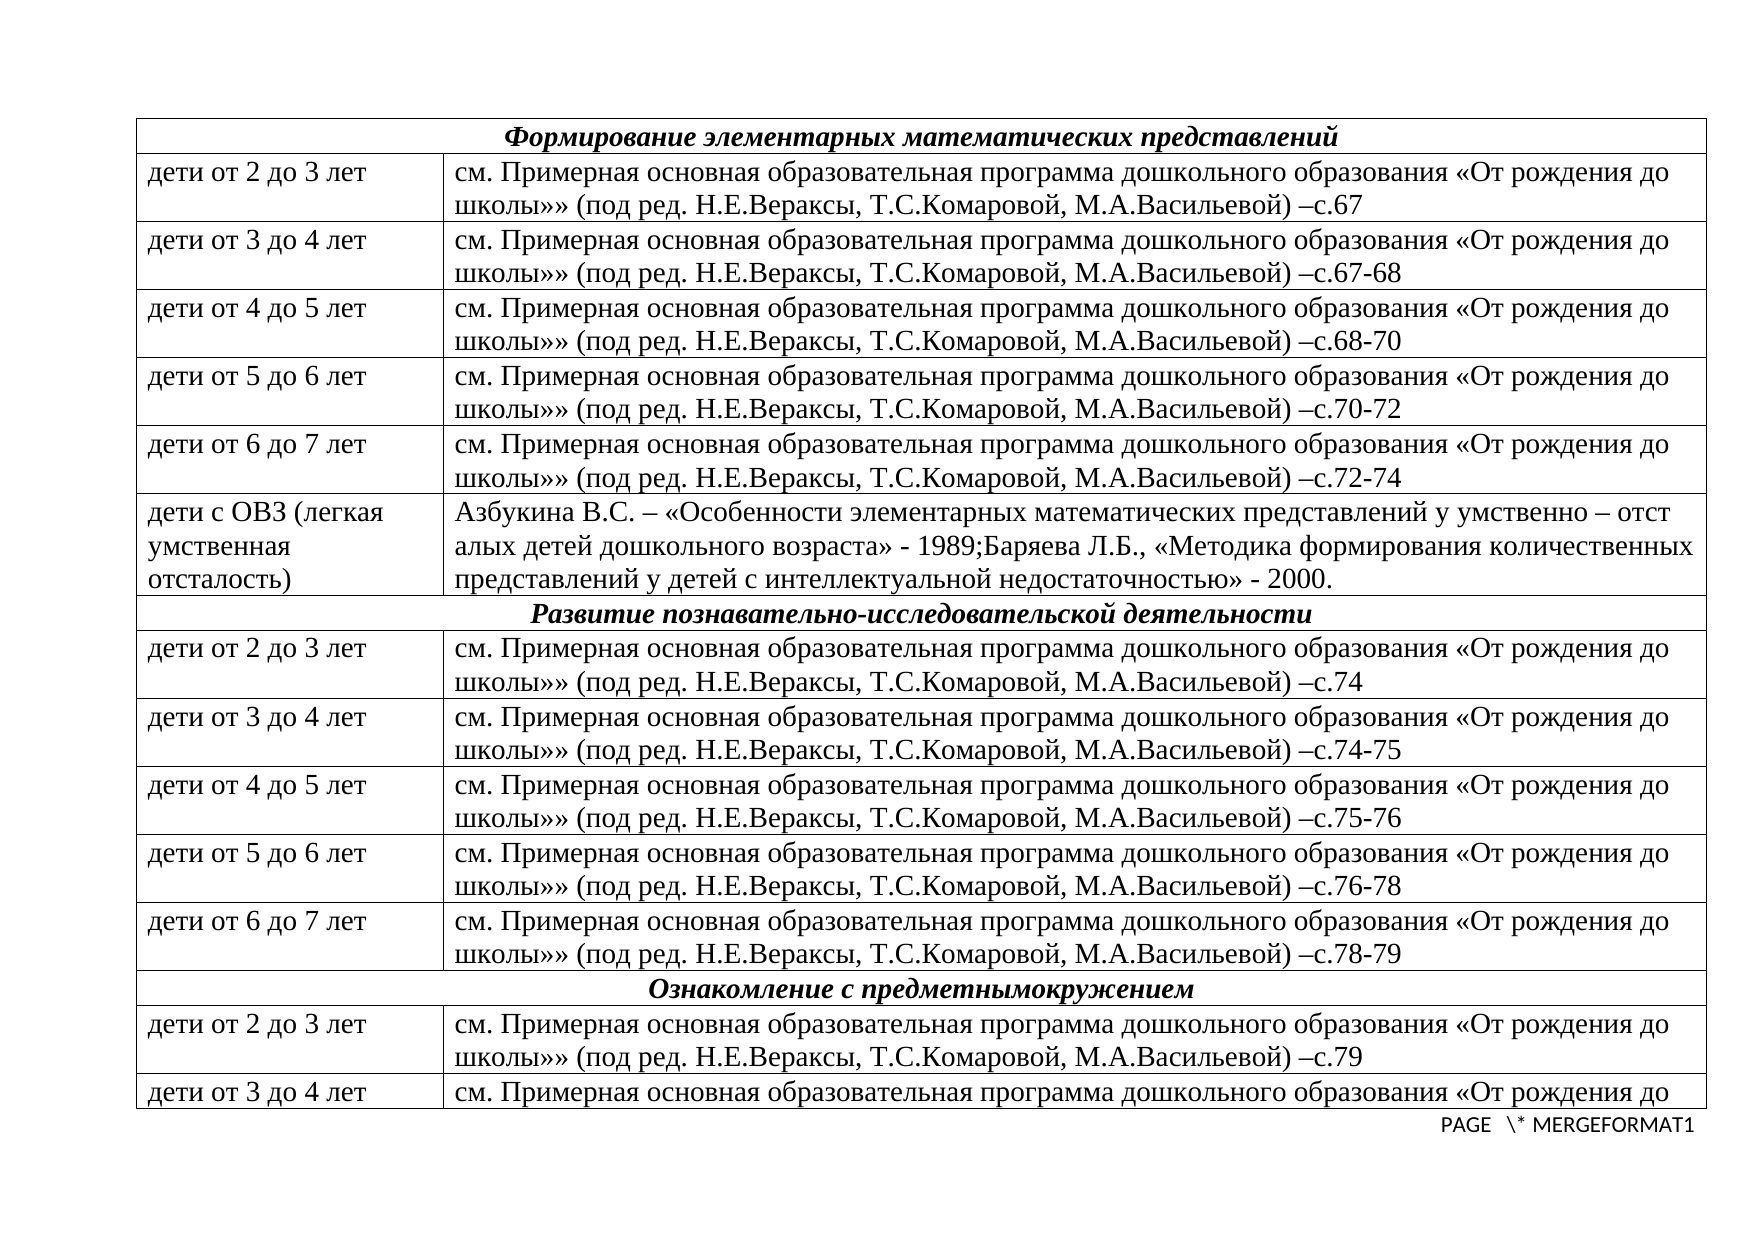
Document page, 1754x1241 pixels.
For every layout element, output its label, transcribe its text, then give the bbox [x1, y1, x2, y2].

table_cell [444, 1074, 1706, 1107]
table_header Формирование элементарных математических представлений [137, 119, 1706, 153]
table_cell дети от 3 до 4 лет [137, 699, 443, 766]
table_cell Азбукина В.С. – «Особенности элементарных математических представлений у умственно – отст алых детей дошкольного возраста» - 1989;Баряева Л.Б., «Методика формирования количественных представлений у детей с интеллектуальной недостаточностью» - 2000. [444, 494, 1706, 595]
table_cell Развитие познавательно-исследовательской деятельности [137, 596, 1706, 629]
table_cell дети от 6 до 7 лет [137, 426, 443, 493]
table_cell см. Примерная основная образовательная программа дошкольного образования «От рождения до школы»» (под ред. Н.Е.Вераксы, Т.С.Комаровой, М.А.Васильевой) –с.67-68 [444, 222, 1706, 289]
table_cell дети от 2 до 3 лет [137, 631, 443, 698]
table_cell дети от 4 до 5 лет [137, 290, 443, 357]
table_cell см. Примерная основная образовательная программа дошкольного образования «От рождения до школы»» (под ред. Н.Е.Вераксы, Т.С.Комаровой, М.А.Васильевой) –с.75-76 [444, 767, 1706, 834]
table_cell см. Примерная основная образовательная программа дошкольного образования «От рождения до школы»» (под ред. Н.Е.Вераксы, Т.С.Комаровой, М.А.Васильевой) –с.76-78 [444, 835, 1706, 902]
table_cell дети от 3 до 4 лет [137, 1074, 443, 1107]
table_cell дети от 2 до 3 лет [137, 154, 443, 221]
table_cell см. Примерная основная образовательная программа дошкольного образования «От рождения до школы»» (под ред. Н.Е.Вераксы, Т.С.Комаровой, М.А.Васильевой) –с.67 [444, 154, 1706, 221]
table_cell дети от 4 до 5 лет [137, 767, 443, 834]
table_cell дети от 5 до 6 лет [137, 835, 443, 902]
table_cell Ознакомление с предметнымокружением [137, 971, 1706, 1005]
table_cell см. Примерная основная образовательная программа дошкольного образования «От рождения до школы»» (под ред. Н.Е.Вераксы, Т.С.Комаровой, М.А.Васильевой) –с.74-75 [444, 699, 1706, 766]
table_cell дети от 2 до 3 лет [137, 1006, 443, 1073]
table_cell см. Примерная основная образовательная программа дошкольного образования «От рождения до школы»» (под ред. Н.Е.Вераксы, Т.С.Комаровой, М.А.Васильевой) –с.74 [444, 631, 1706, 698]
table_cell дети от 3 до 4 лет [137, 222, 443, 289]
table_cell дети от 5 до 6 лет [137, 358, 443, 425]
table_cell дети от 6 до 7 лет [137, 903, 443, 970]
table_cell см. Примерная основная образовательная программа дошкольного образования «От рождения до школы»» (под ред. Н.Е.Вераксы, Т.С.Комаровой, М.А.Васильевой) –с.68-70 [444, 290, 1706, 357]
table_cell см. Примерная основная образовательная программа дошкольного образования «От рождения до школы»» (под ред. Н.Е.Вераксы, Т.С.Комаровой, М.А.Васильевой) –с.70-72 [444, 358, 1706, 425]
table_cell см. Примерная основная образовательная программа дошкольного образования «От рождения до школы»» (под ред. Н.Е.Вераксы, Т.С.Комаровой, М.А.Васильевой) –с.79 [444, 1006, 1706, 1073]
table_cell см. Примерная основная образовательная программа дошкольного образования «От рождения до школы»» (под ред. Н.Е.Вераксы, Т.С.Комаровой, М.А.Васильевой) –с.72-74 [444, 426, 1706, 493]
table_cell дети с ОВЗ (легкая умственная отсталость) [137, 494, 443, 595]
table_cell см. Примерная основная образовательная программа дошкольного образования «От рождения до школы»» (под ред. Н.Е.Вераксы, Т.С.Комаровой, М.А.Васильевой) –с.78-79 [444, 903, 1706, 970]
